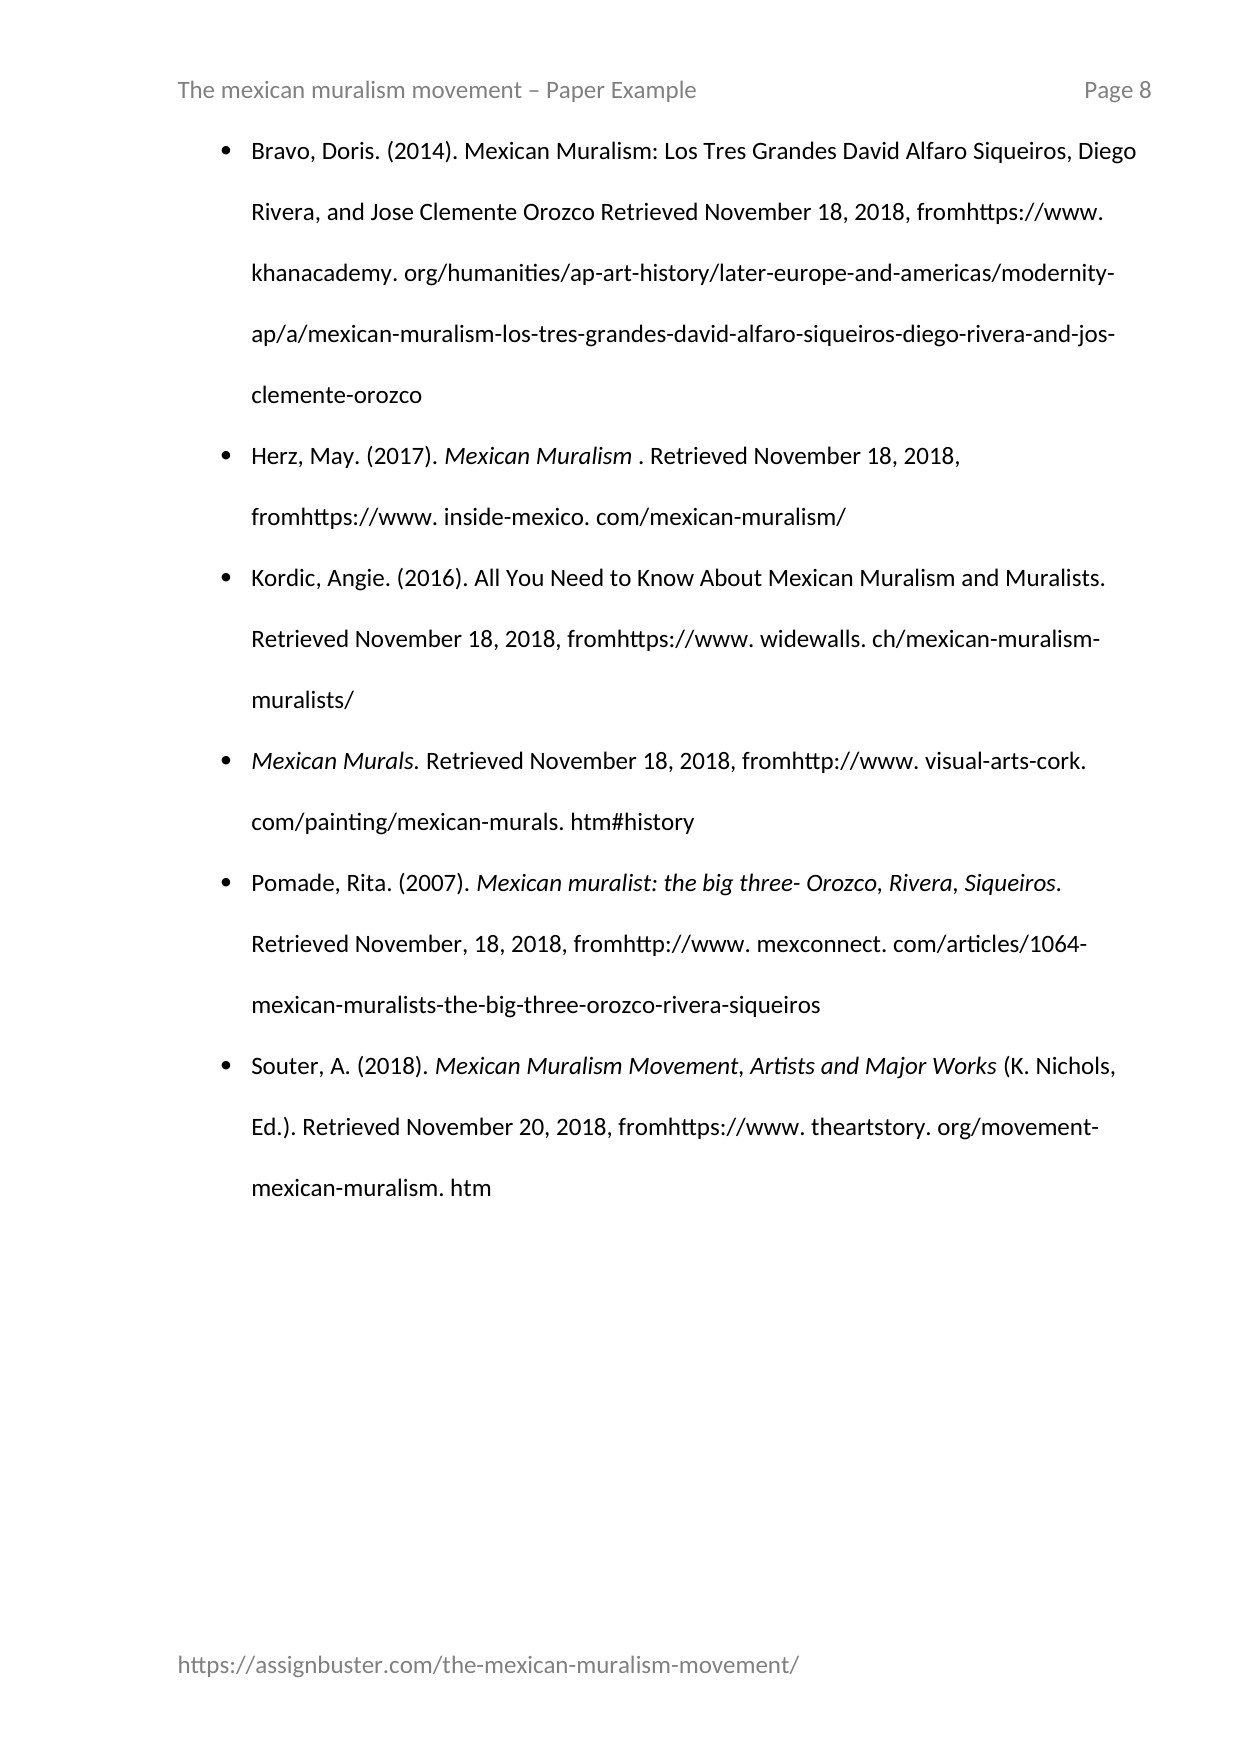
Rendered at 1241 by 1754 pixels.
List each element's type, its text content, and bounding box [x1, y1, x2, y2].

list Souter, A. (2018). Mexican Muralism Movement, Artists and Major Works (K. Nichols, Ed.). Retrieved November 20, 2018, fromhttps://www. theartstory. org/movement-mexican-muralism. htm [222, 1050, 1152, 1203]
list Herz, May. (2017). Mexican Muralism . Retrieved November 18, 2018, fromhttps://www. inside-mexico. com/mexican-muralism/ [222, 440, 1152, 532]
list Kordic, Angie. (2016). All You Need to Know About Mexican Muralism and Muralists. Retrieved November 18, 2018, fromhttps://www. widewalls. ch/mexican-muralism-muralists/ [222, 562, 1152, 715]
list Mexican Murals. Retrieved November 18, 2018, fromhttp://www. visual-arts-cork. com/painting/mexican-murals. htm#history [222, 745, 1152, 837]
list Pomade, Rita. (2007). Mexican muralist: the big three- Orozco, Rivera, Siqueiros. Retrieved November, 18, 2018, fromhttp://www. mexconnect. com/articles/1064-mexican-muralists-the-big-three-orozco-rivera-siqueiros [222, 867, 1152, 1020]
list Bravo, Doris. (2014). Mexican Muralism: Los Tres Grandes David Alfaro Siqueiros, Diego Rivera, and Jose Clemente Orozco Retrieved November 18, 2018, fromhttps://www. khanacademy. org/humanities/ap-art-history/later-europe-and-americas/modernity-ap/a/mexican-muralism-los-tres-grandes-david-alfaro-siqueiros-diego-rivera-and-jos-clemente-orozco [222, 135, 1152, 409]
